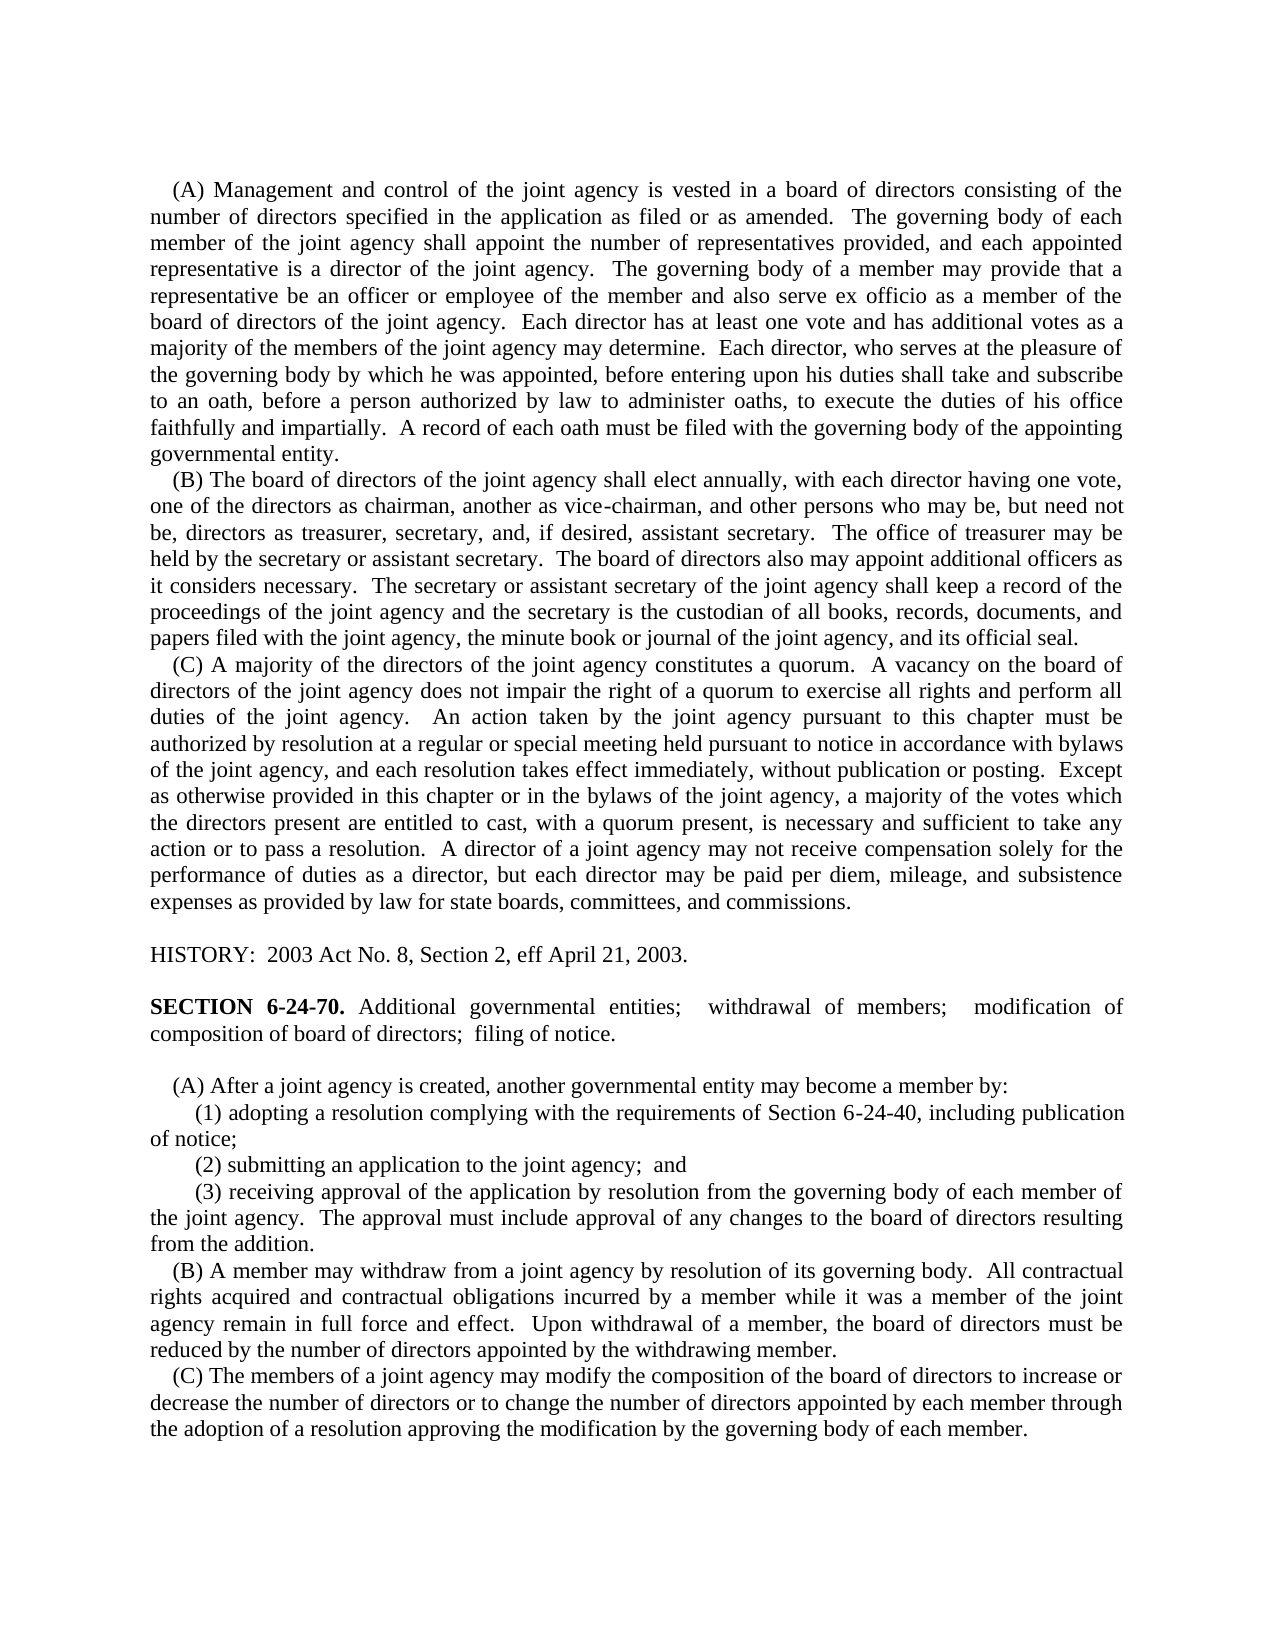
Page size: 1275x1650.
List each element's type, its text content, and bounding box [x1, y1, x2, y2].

text (B) A member may withdraw from a joint agency by resolution of its governing body. All contractual rights acquired and contractual obligations incurred by a member while it was a member of the joint agency remain in full force and effect. Upon withdrawal of a member, the board of directors must be reduced by the number of directors appointed by the withdrawing member. [150, 1257, 1125, 1362]
text SECTION 6-24-70. Additional governmental entities; withdrawal of members; modification of composition of board of directors; filing of notice. [150, 993, 1125, 1046]
text (A) Management and control of the joint agency is vested in a board of directors consisting of the number of directors specified in the application as filed or as amended. The governing body of each member of the joint agency shall appoint the number of representatives provided, and each appointed representative is a director of the joint agency. The governing body of a member may provide that a representative be an officer or employee of the member and also serve ex officio as a member of the board of directors of the joint agency. Each director has at least one vote and has additional votes as a majority of the members of the joint agency may determine. Each director, who serves at the pleasure of the governing body by which he was appointed, before entering upon his duties shall take and subscribe to an oath, before a person authorized by law to administer oaths, to execute the duties of his office faithfully and impartially. A record of each oath must be filed with the governing body of the appointing governmental entity. [150, 176, 1125, 466]
text (A) After a joint agency is created, another governmental entity may become a member by: [150, 1072, 1125, 1099]
text (3) receiving approval of the application by resolution from the governing body of each member of the joint agency. The approval must include approval of any changes to the board of directors resulting from the addition. [150, 1178, 1125, 1257]
text (C) The members of a joint agency may modify the composition of the board of directors to increase or decrease the number of directors or to change the number of directors appointed by each member through the adoption of a resolution approving the modification by the governing body of each member. [150, 1362, 1125, 1441]
text (B) The board of directors of the joint agency shall elect annually, with each director having one vote, one of the directors as chairman, another as vice-chairman, and other persons who may be, but need not be, directors as treasurer, secretary, and, if desired, assistant secretary. The office of treasurer may be held by the secretary or assistant secretary. The board of directors also may appoint additional officers as it considers necessary. The secretary or assistant secretary of the joint agency shall keep a record of the proceedings of the joint agency and the secretary is the custodian of all books, records, documents, and papers filed with the joint agency, the minute book or journal of the joint agency, and its official seal. [150, 466, 1125, 651]
text (C) A majority of the directors of the joint agency constitutes a quorum. A vacancy on the board of directors of the joint agency does not impair the right of a quorum to exercise all rights and perform all duties of the joint agency. An action taken by the joint agency pursuant to this chapter must be authorized by resolution at a regular or special meeting held pursuant to notice in accordance with bylaws of the joint agency, and each resolution takes effect immediately, without publication or posting. Except as otherwise provided in this chapter or in the bylaws of the joint agency, a majority of the votes which the directors present are entitled to cast, with a quorum present, is necessary and sufficient to take any action or to pass a resolution. A director of a joint agency may not receive compensation solely for the performance of duties as a director, but each director may be paid per diem, mileage, and subsistence expenses as provided by law for state boards, committees, and commissions. [150, 651, 1125, 914]
text (1) adopting a resolution complying with the requirements of Section 6-24-40, including publication of notice; [150, 1099, 1125, 1151]
text (2) submitting an application to the joint agency; and [150, 1151, 1125, 1178]
text HISTORY: 2003 Act No. 8, Section 2, eff April 21, 2003. [150, 941, 1125, 967]
